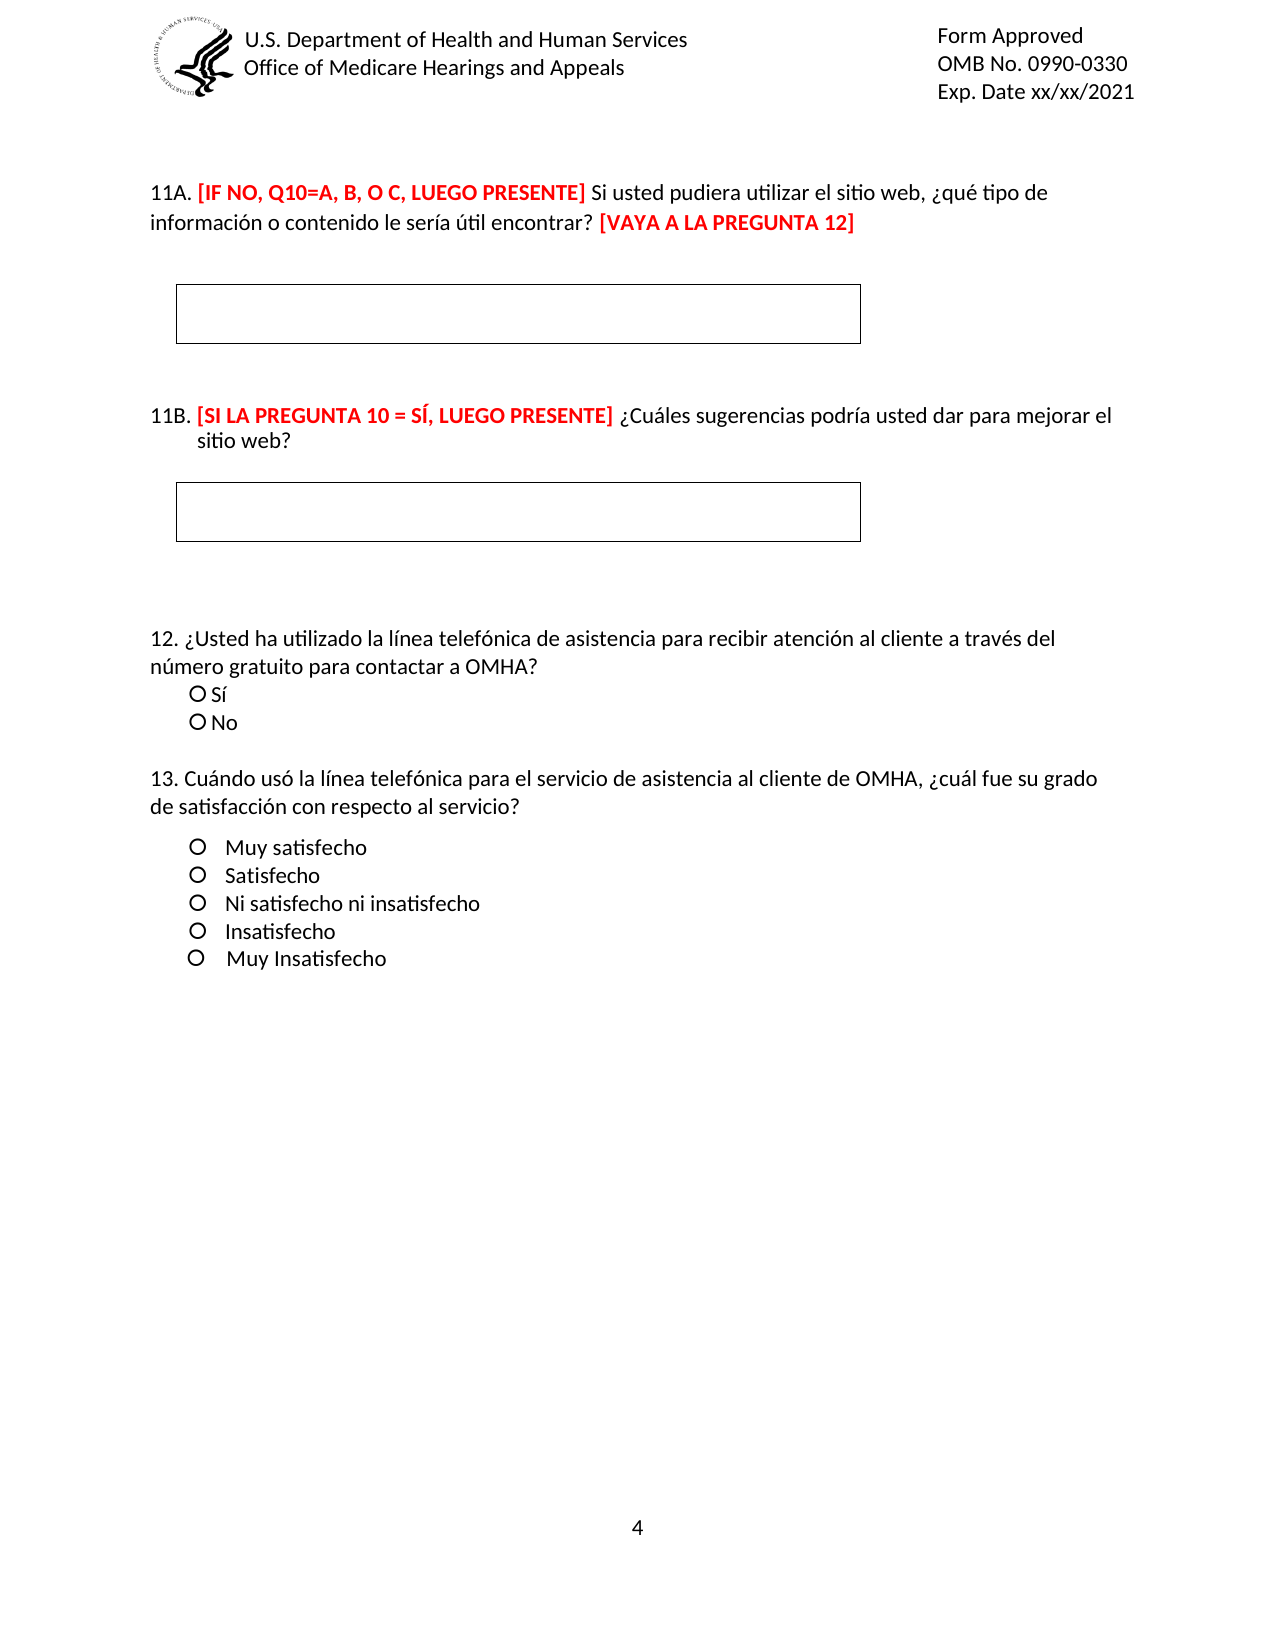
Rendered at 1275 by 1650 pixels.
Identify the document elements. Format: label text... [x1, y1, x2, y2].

text 13. Cuándo usó la línea telefónica para el servicio de asistencia al cliente de OMHA, ¿cuál fue su grado de satisfacción con respecto al servicio? [150, 764, 1125, 821]
text Satisfecho [187, 861, 1125, 889]
text 12. ¿Usted ha utilizado la línea telefónica de asistencia para recibir atención al cliente a través del número gratuito para contactar a OMHA? [150, 624, 1125, 680]
picture [153, 16, 235, 99]
text Muy Insatisfecho [150, 945, 1127, 971]
table_header [177, 285, 860, 342]
table_header [177, 483, 860, 541]
text Sí [187, 680, 1125, 708]
text Insatisfecho [187, 917, 1125, 945]
text 11B. [si la pregunta 10 = sÍ, luego presente] ¿Cuáles sugerencias podría usted dar para mejorar el sitio web? [150, 403, 1125, 453]
text No [187, 708, 1125, 736]
text 11a. [IF NO, Q10=A, B, O C, luego presente] Si usted pudiera utilizar el sitio web, ¿qué tipo de información o contenido le sería útil encontrar? [vaya a la pregunta 12] [150, 178, 1125, 236]
text Ni satisfecho ni insatisfecho [187, 889, 1125, 917]
text Muy satisfecho [187, 833, 1125, 861]
